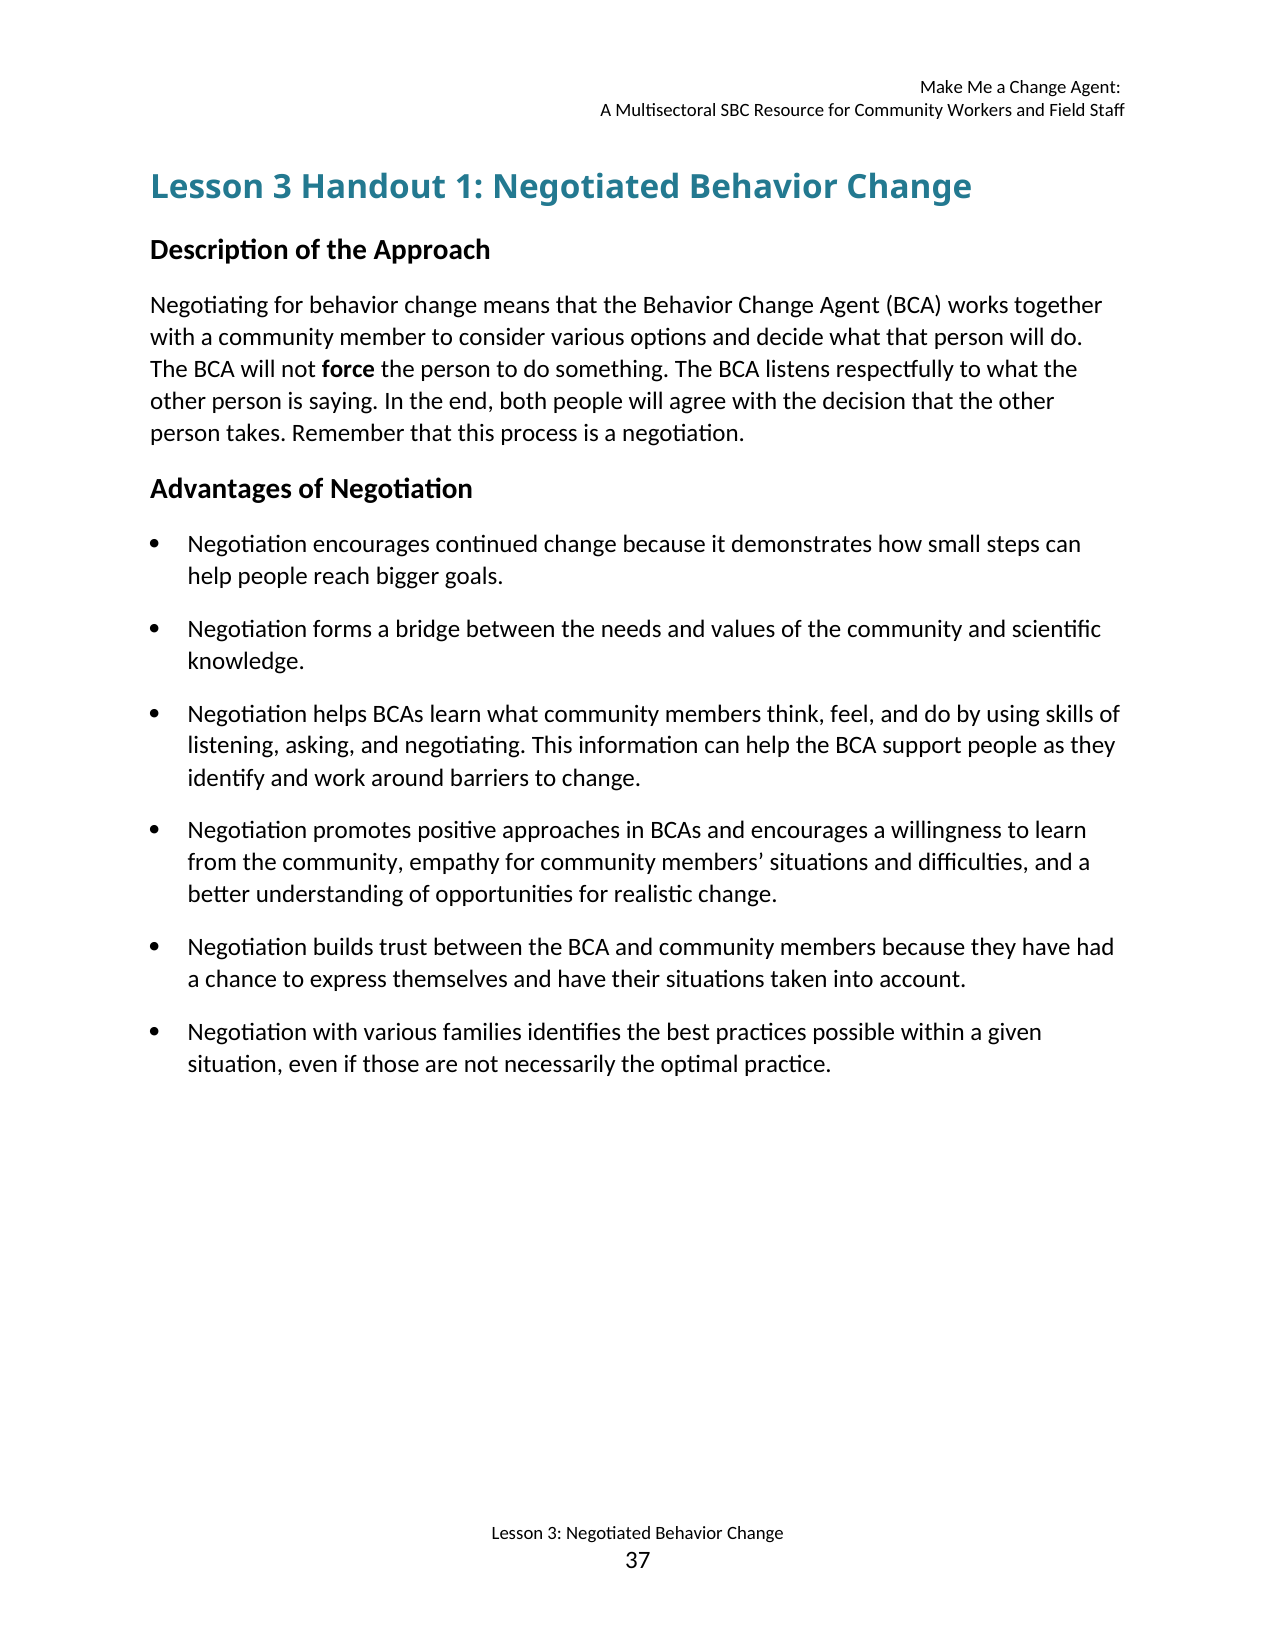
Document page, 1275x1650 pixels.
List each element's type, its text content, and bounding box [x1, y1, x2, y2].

list Negotiation builds trust between the BCA and community members because they have had a chance to express themselves and have their situations taken into account. [150, 931, 1125, 994]
list Negotiation forms a bridge between the needs and values of the community and scientific knowledge. [150, 613, 1125, 675]
subtitle Lesson 3 Handout 1: Negotiated Behavior Change [150, 162, 1125, 208]
list Negotiation encourages continued change because it demonstrates how small steps can help people reach bigger goals. [150, 528, 1125, 591]
list Negotiation promotes positive approaches in BCAs and encourages a willingness to learn from the community, empathy for community members’ situations and difficulties, and a better understanding of opportunities for realistic change. [150, 814, 1125, 909]
list Negotiation with various families identifies the best practices possible within a given situation, even if those are not necessarily the optimal practice. [150, 1016, 1125, 1078]
subtitle Description of the Approach [150, 231, 1125, 267]
text Negotiating for behavior change means that the Behavior Change Agent (BCA) works together with a community member to consider various options and decide what that person will do. The BCA will not force the person to do something. The BCA listens respectfully to what the other person is saying. In the end, both people will agree with the decision that the other person takes. Remember that this process is a negotiation. [150, 289, 1125, 448]
list Negotiation helps BCAs learn what community members think, feel, and do by using skills of listening, asking, and negotiating. This information can help the BCA support people as they identify and work around barriers to change. [150, 698, 1125, 792]
subtitle Advantages of Negotiation [150, 470, 1125, 506]
